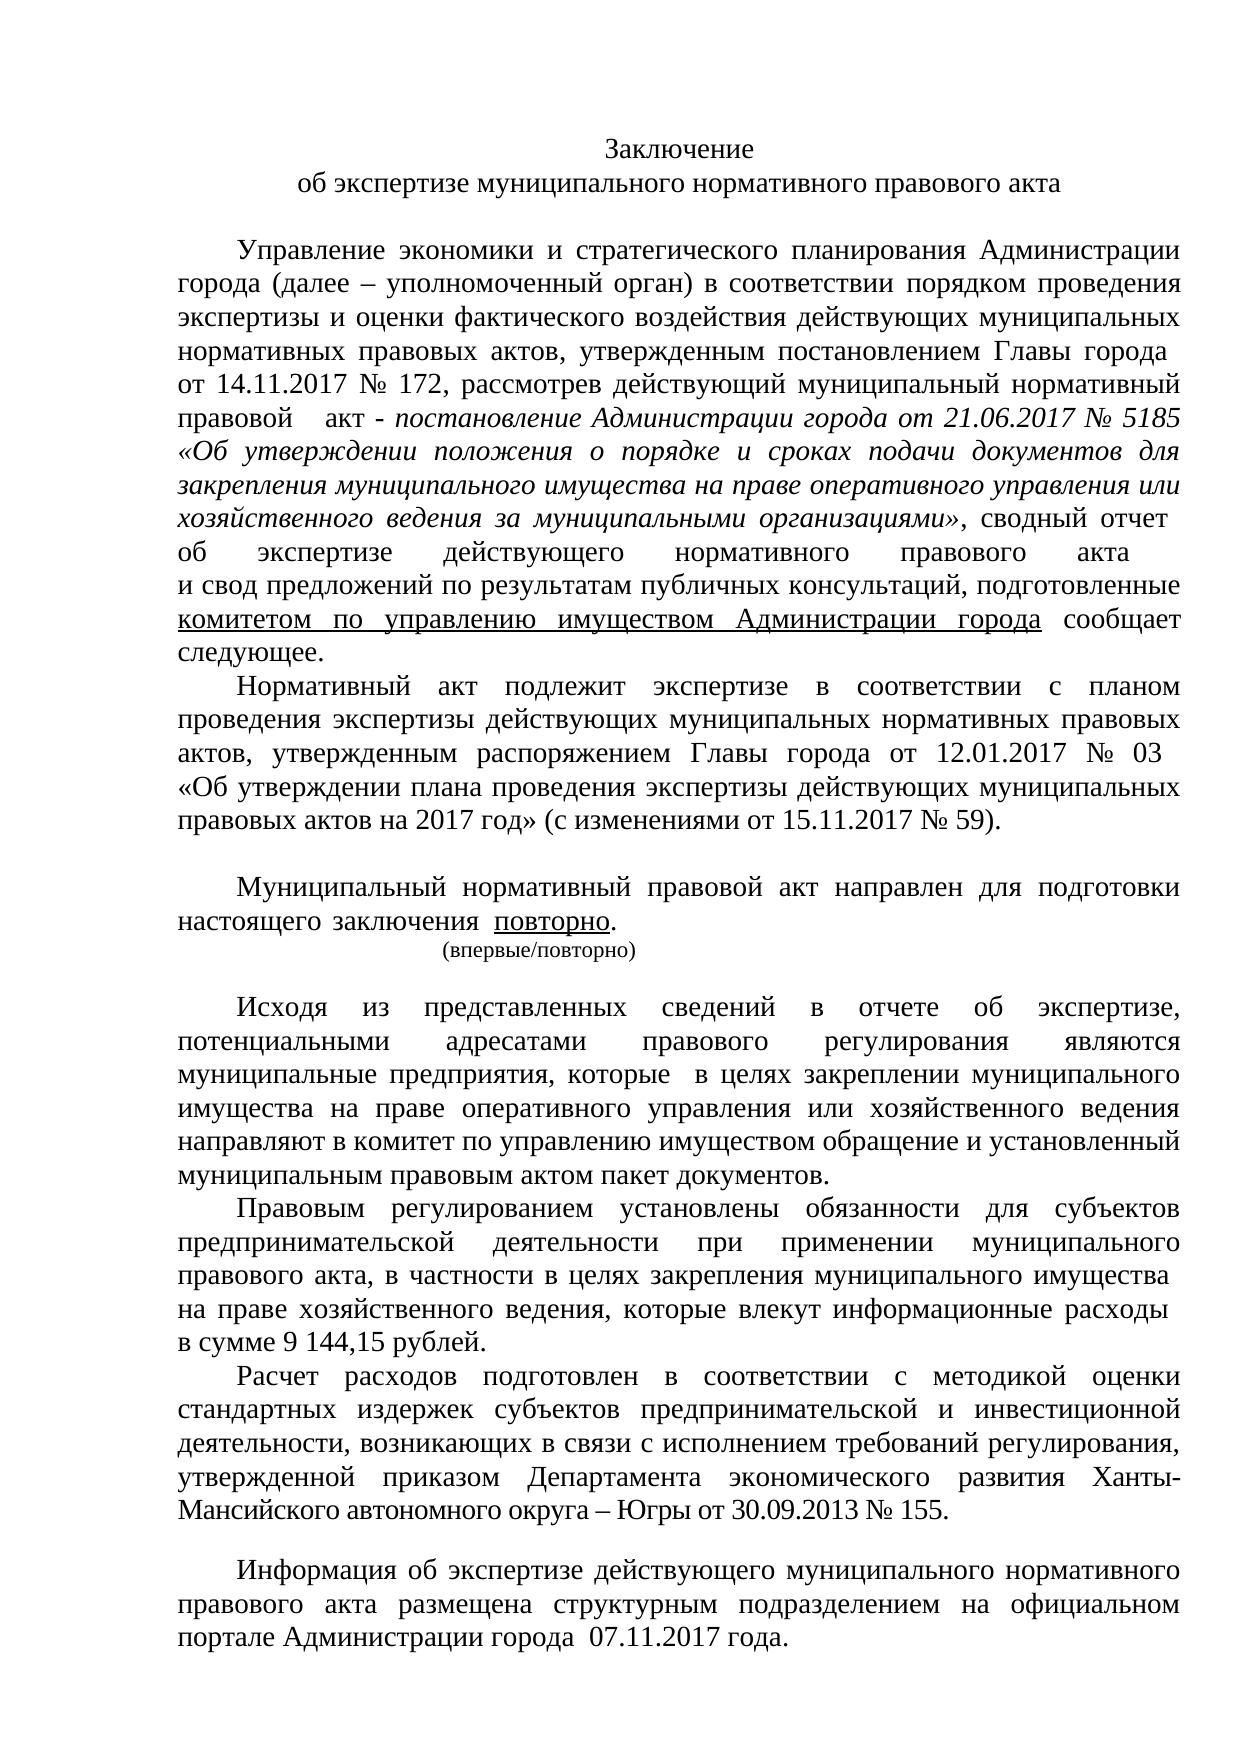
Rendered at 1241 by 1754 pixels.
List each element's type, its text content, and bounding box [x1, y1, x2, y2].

text об экспертизе муниципального нормативного правового акта [177, 165, 1181, 198]
text Управление экономики и стратегического планирования Администрации города (далее – уполномоченный орган) в соответствии порядком проведения экспертизы и оценки фактического воздействия действующих муниципальных нормативных правовых актов, утвержденным постановлением Главы города от 14.11.2017 № 172, рассмотрев действующий муниципальный нормативный правовой акт - постановление Администрации города от 21.06.2017 № 5185 «Об утверждении положения о порядке и сроках подачи документов для закрепления муниципального имущества на праве оперативного управления или хозяйственного ведения за муниципальными организациями», сводный отчет об экспертизе действующего нормативного правового акта и свод предложений по результатам публичных консультаций, подготовленные комитетом по управлению имуществом Администрации города сообщает следующее. [177, 232, 1181, 668]
text Муниципальный нормативный правовой акт направлен для подготовки настоящего заключения повторно. [177, 869, 1181, 936]
text Правовым регулированием установлены обязанности для субъектов предпринимательской деятельности при применении муниципального правового акта, в частности в целях закрепления муниципального имущества на праве хозяйственного ведения, которые влекут информационные расходы в сумме 9 144,15 рублей. [177, 1190, 1181, 1358]
text Заключение [177, 131, 1181, 165]
text (впервые/повторно) [177, 936, 1181, 963]
text Нормативный акт подлежит экспертизе в соответствии с планом проведения экспертизы действующих муниципальных нормативных правовых актов, утвержденным распоряжением Главы города от 12.01.2017 № 03 «Об утверждении плана проведения экспертизы действующих муниципальных правовых актов на 2017 год» (с изменениями от 15.11.2017 № 59). [177, 668, 1181, 836]
text Расчет расходов подготовлен в соответствии с методикой оценки стандартных издержек субъектов предпринимательской и инвестиционной деятельности, возникающих в связи с исполнением требований регулирования, утвержденной приказом Департамента экономического развития Ханты-Мансийского автономного округа – Югры от 30.09.2013 № 155. [177, 1358, 1181, 1526]
text Исходя из представленных сведений в отчете об экспертизе, потенциальными адресатами правового регулирования являются муниципальные предприятия, которые в целях закреплении муниципального имущества на праве оперативного управления или хозяйственного ведения направляют в комитет по управлению имуществом обращение и установленный муниципальным правовым актом пакет документов. [177, 989, 1181, 1190]
text Информация об экспертизе действующего муниципального нормативного правового акта размещена структурным подразделением на официальном портале Администрации города 07.11.2017 года. [177, 1552, 1181, 1653]
